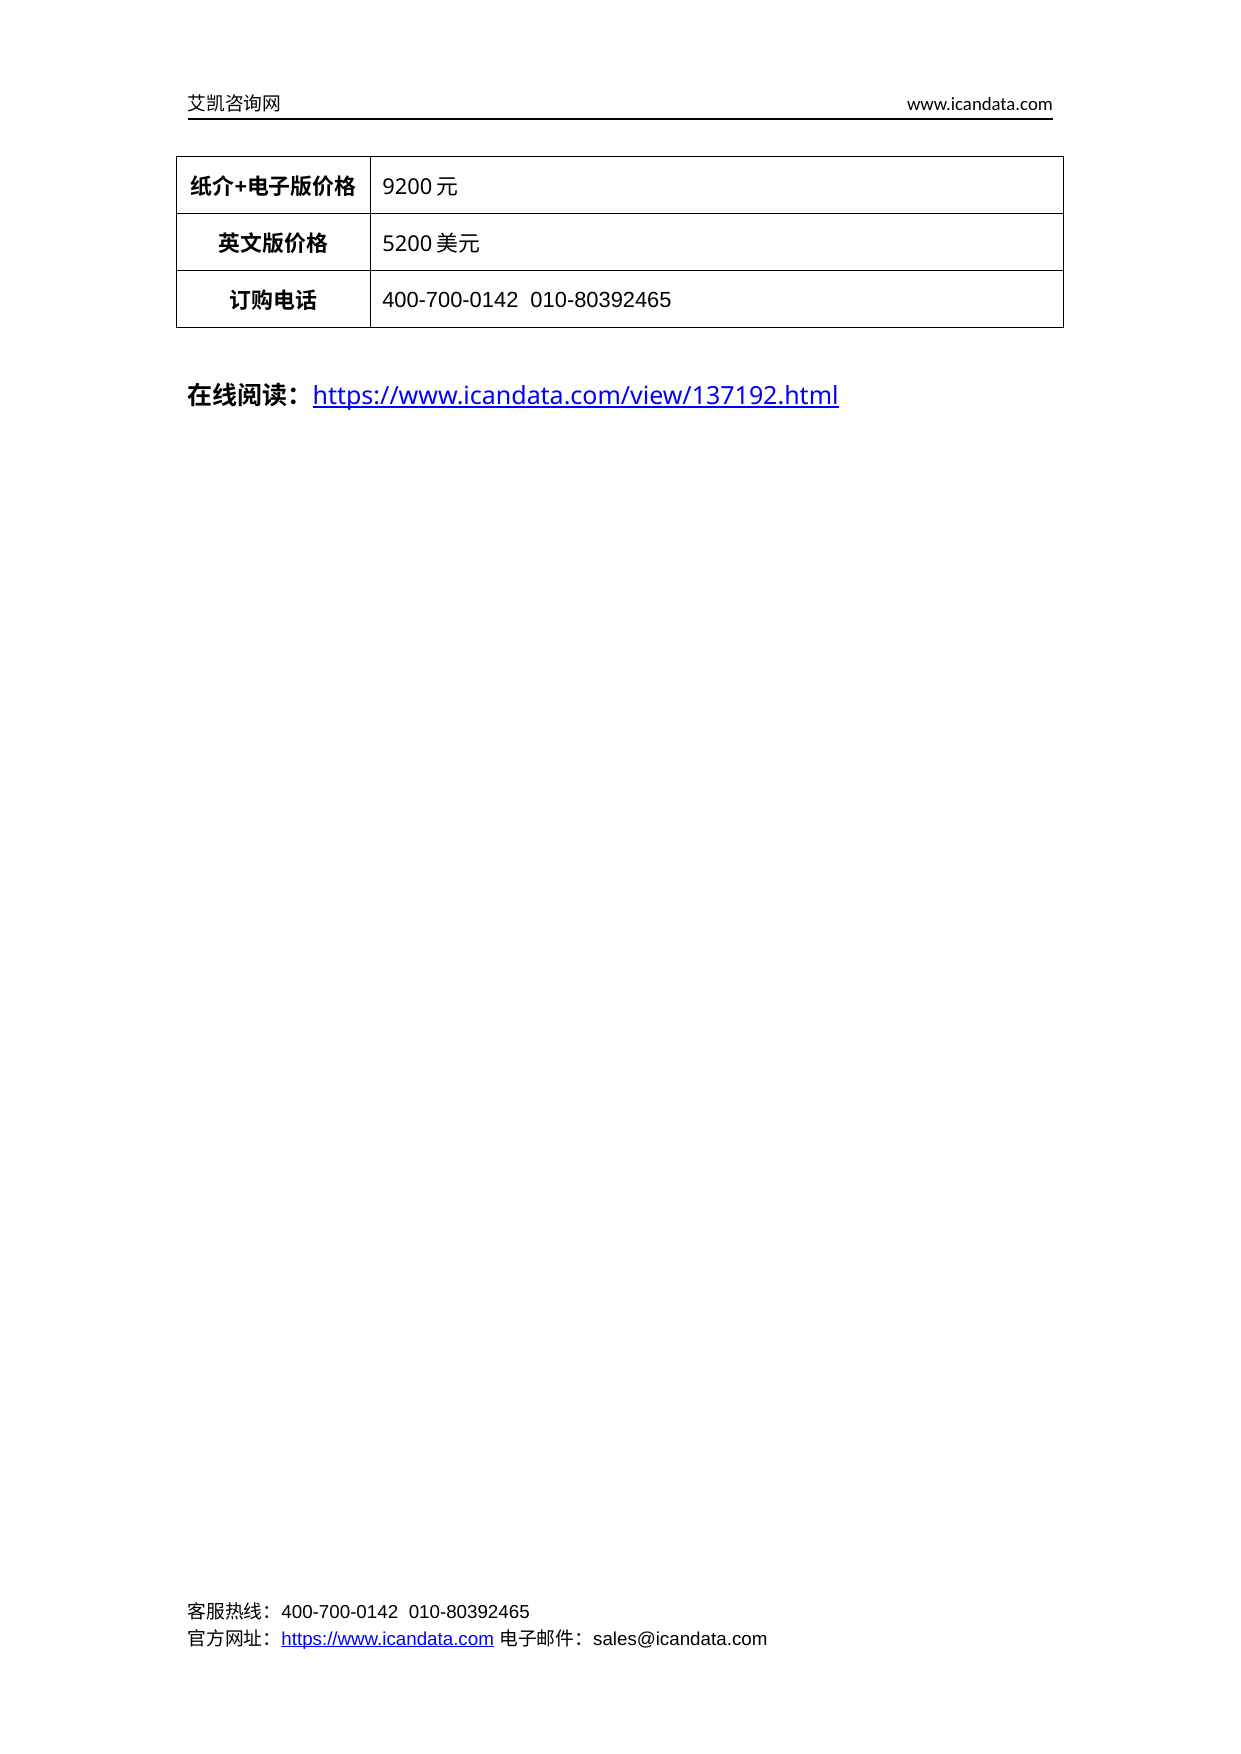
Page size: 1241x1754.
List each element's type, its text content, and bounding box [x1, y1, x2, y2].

table_cell 英文版价格 [177, 214, 370, 270]
text 在线阅读：https://www.icandata.com/view/137192.html [187, 361, 1053, 426]
table_cell 9200元 [371, 157, 1063, 213]
table_cell 5200美元 [371, 214, 1063, 270]
table_cell 纸介+电子版价格 [177, 157, 370, 213]
table_cell 订购电话 [177, 271, 370, 327]
table_cell 400-700-0142 010-80392465 [371, 271, 1063, 327]
